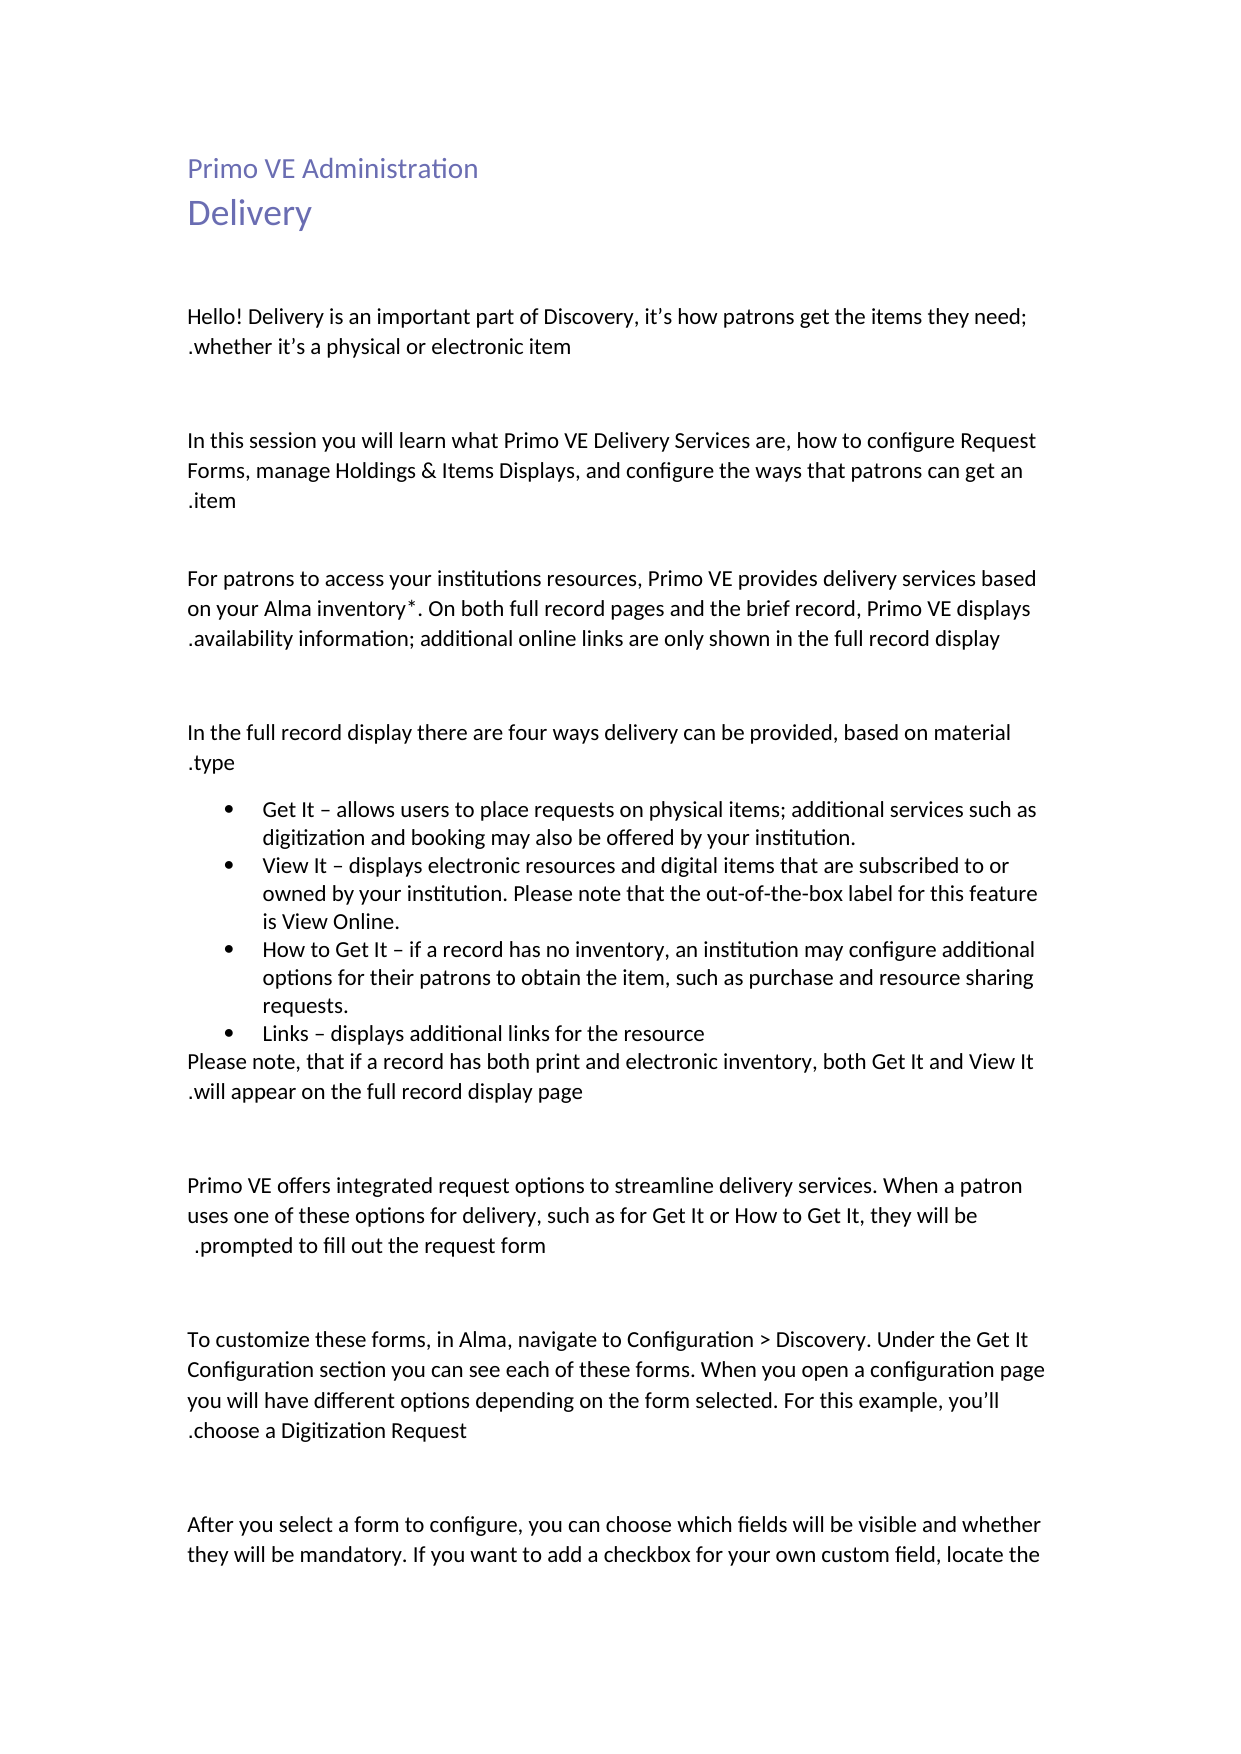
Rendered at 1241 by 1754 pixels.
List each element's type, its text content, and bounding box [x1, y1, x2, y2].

text Primo VE offers integrated request options to streamline delivery services. When a patron uses one of these options for delivery, such as for Get It or How to Get It, they will be prompted to fill out the request form. [187, 1171, 1053, 1259]
text Primo VE Administration Delivery [187, 150, 1053, 235]
text In this session you will learn what Primo VE Delivery Services are, how to configure Request Forms, manage Holdings & Items Displays, and configure the ways that patrons can get an item. [187, 426, 1053, 515]
text For patrons to access your institutions resources, Primo VE provides delivery services based on your Alma inventory*. On both full record pages and the brief record, Primo VE displays availability information; additional online links are only shown in the full record display. [187, 564, 1053, 652]
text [187, 1510, 1053, 1568]
list View It – displays electronic resources and digital items that are subscribed to or owned by your institution. Please note that the out-of-the-box label for this feature is View Online. [225, 851, 1053, 935]
text Please note, that if a record has both print and electronic inventory, both Get It and View It will appear on the full record display page. [187, 1047, 1053, 1105]
list Links – displays additional links for the resource [225, 1019, 1053, 1047]
text Hello! Delivery is an important part of Discovery, it’s how patrons get the items they need; whether it’s a physical or electronic item. [187, 302, 1053, 361]
list How to Get It – if a record has no inventory, an institution may configure additional options for their patrons to obtain the item, such as purchase and resource sharing requests. [225, 935, 1053, 1019]
text To customize these forms, in Alma, navigate to Configuration > Discovery. Under the Get It Configuration section you can see each of these forms. When you open a configuration page you will have different options depending on the form selected. For this example, you’ll choose a Digitization Request. [187, 1325, 1053, 1444]
list Get It – allows users to place requests on physical items; additional services such as digitization and booking may also be offered by your institution. [225, 795, 1053, 851]
text In the full record display there are four ways delivery can be provided, based on material type. [187, 718, 1053, 776]
